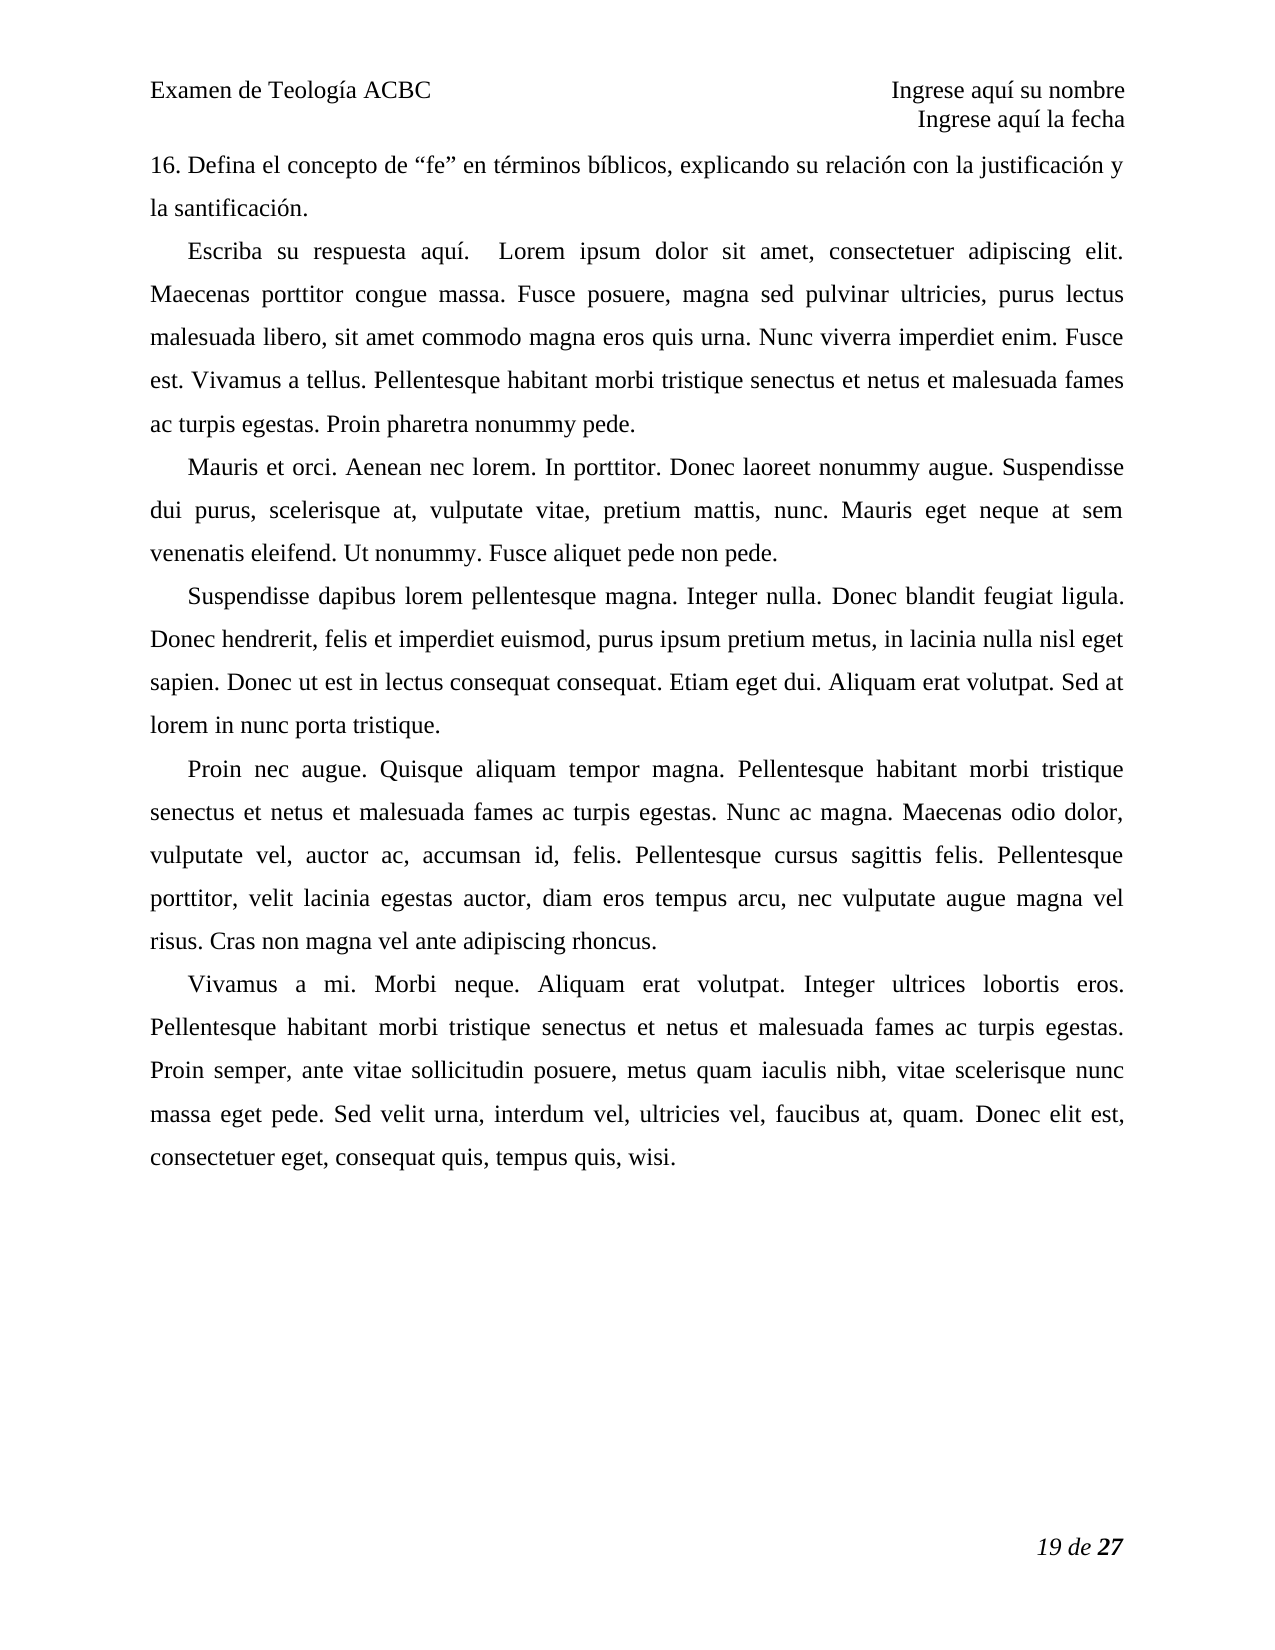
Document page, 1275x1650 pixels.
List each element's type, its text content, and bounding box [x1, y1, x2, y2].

subtitle Defina el concepto de “fe” en términos bíblicos, explicando su relación con la justificación y la santificación. [150, 150, 1125, 222]
